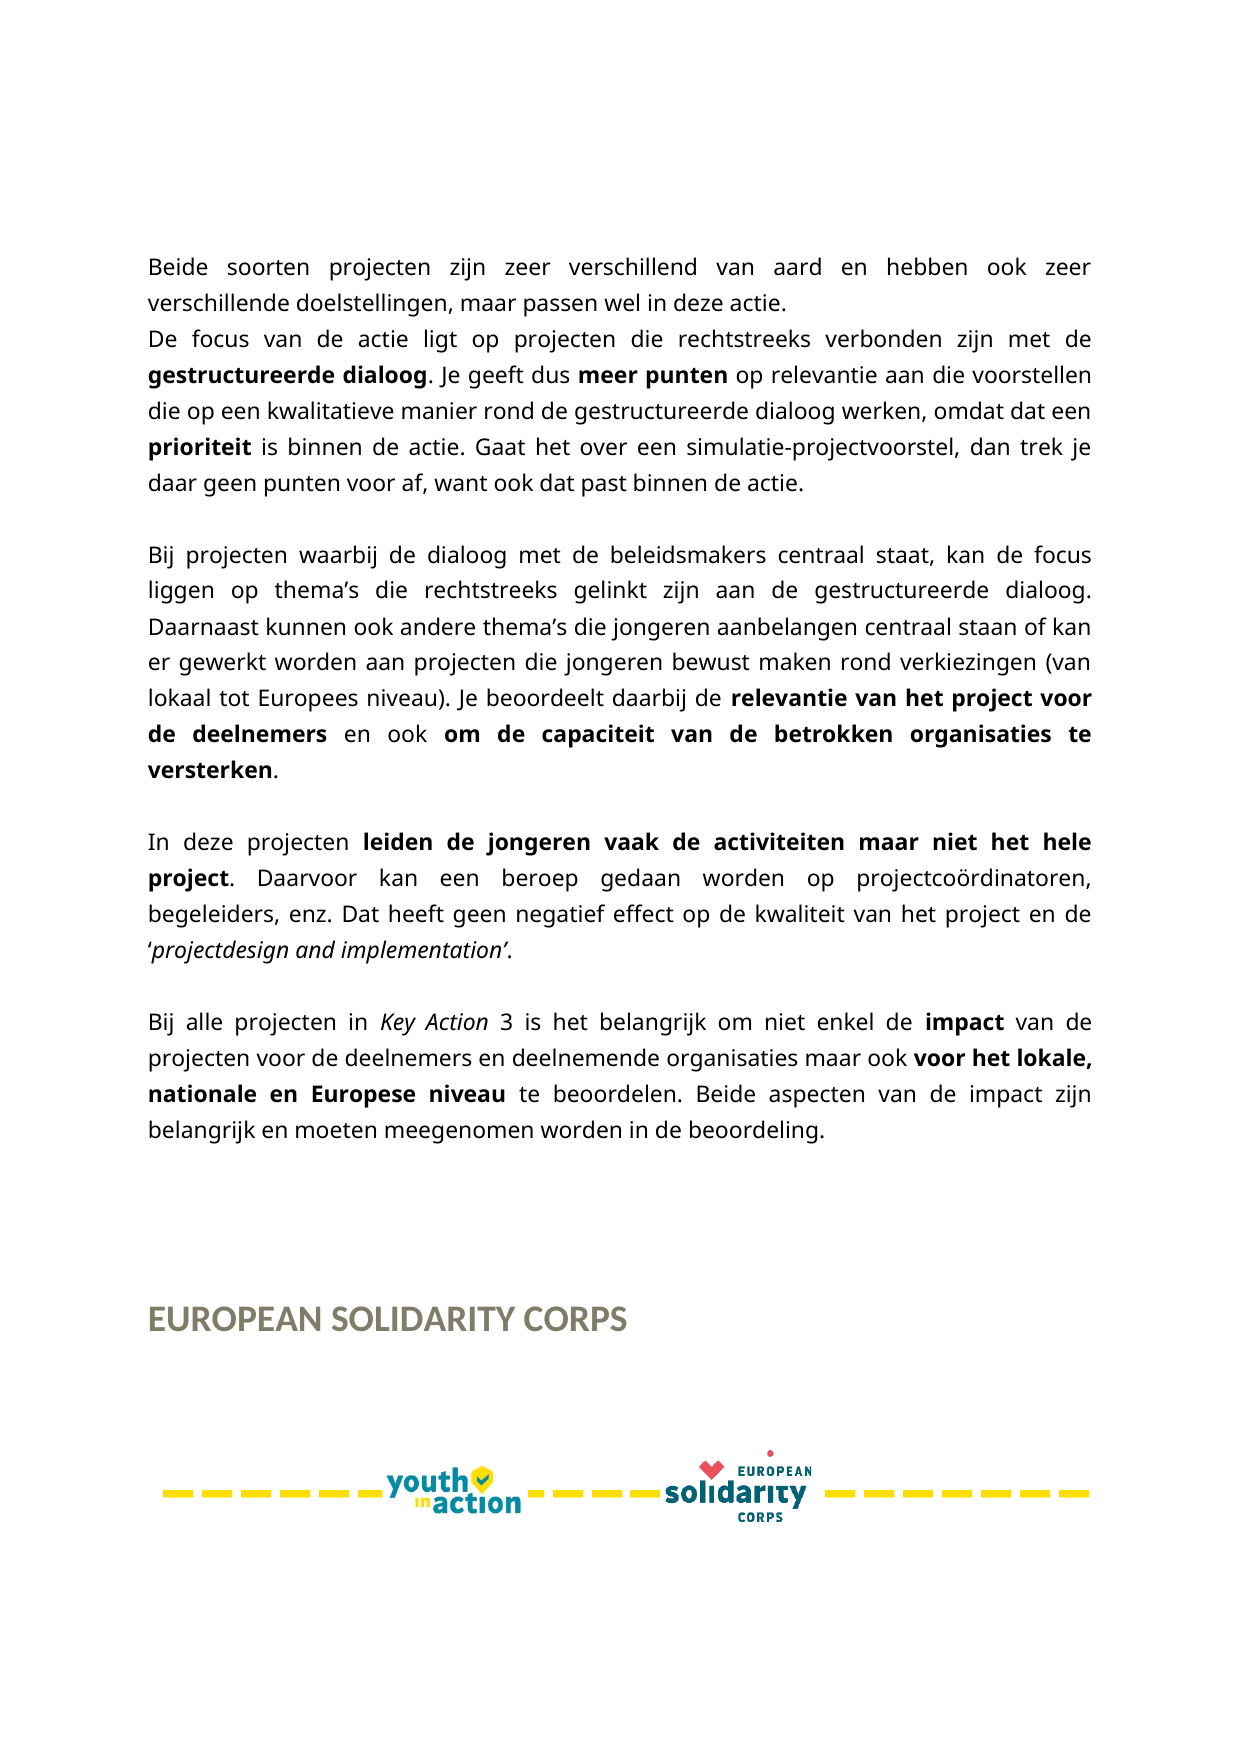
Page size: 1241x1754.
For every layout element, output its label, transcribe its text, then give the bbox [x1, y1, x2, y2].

text In deze projecten leiden de jongeren vaak de activiteiten maar niet het hele project. Daarvoor kan een beroep gedaan worden op projectcoördinatoren, begeleiders, enz. Dat heeft geen negatief effect op de kwaliteit van het project en de ‘projectdesign and implementation’. [148, 826, 1093, 965]
text De focus van de actie ligt op projecten die rechtstreeks verbonden zijn met de gestructureerde dialoog. Je geeft dus meer punten op relevantie aan die voorstellen die op een kwalitatieve manier rond de gestructureerde dialoog werken, omdat dat een prioriteit is binnen de actie. Gaat het over een simulatie-projectvoorstel, dan trek je daar geen punten voor af, want ook dat past binnen de actie. [148, 323, 1093, 498]
text Bij alle projecten in Key Action 3 is het belangrijk om niet enkel de impact van de projecten voor de deelnemers en deelnemende organisaties maar ook voor het lokale, nationale en Europese niveau te beoordelen. Beide aspecten van de impact zijn belangrijk en moeten meegenomen worden in de beoordeling. [148, 1006, 1093, 1145]
subtitle European Solidarity Corps [148, 1295, 1093, 1341]
text Beide soorten projecten zijn zeer verschillend van aard en hebben ook zeer verschillende doelstellingen, maar passen wel in deze actie. [148, 251, 1093, 318]
picture [819, 1483, 1093, 1503]
text Bij projecten waarbij de dialoog met de beleidsmakers centraal staat, kan de focus liggen op thema’s die rechtstreeks gelinkt zijn aan de gestructureerde dialoog. Daarnaast kunnen ook andere thema’s die jongeren aanbelangen centraal staan of kan er gewerkt worden aan projecten die jongeren bewust maken rond verkiezingen (van lokaal tot Europees niveau). Je beoordeelt daarbij de relevantie van het project voor de deelnemers en ook om de capaciteit van de betrokken organisaties te versterken. [148, 538, 1093, 785]
picture [665, 1450, 812, 1522]
picture [161, 1439, 660, 1536]
